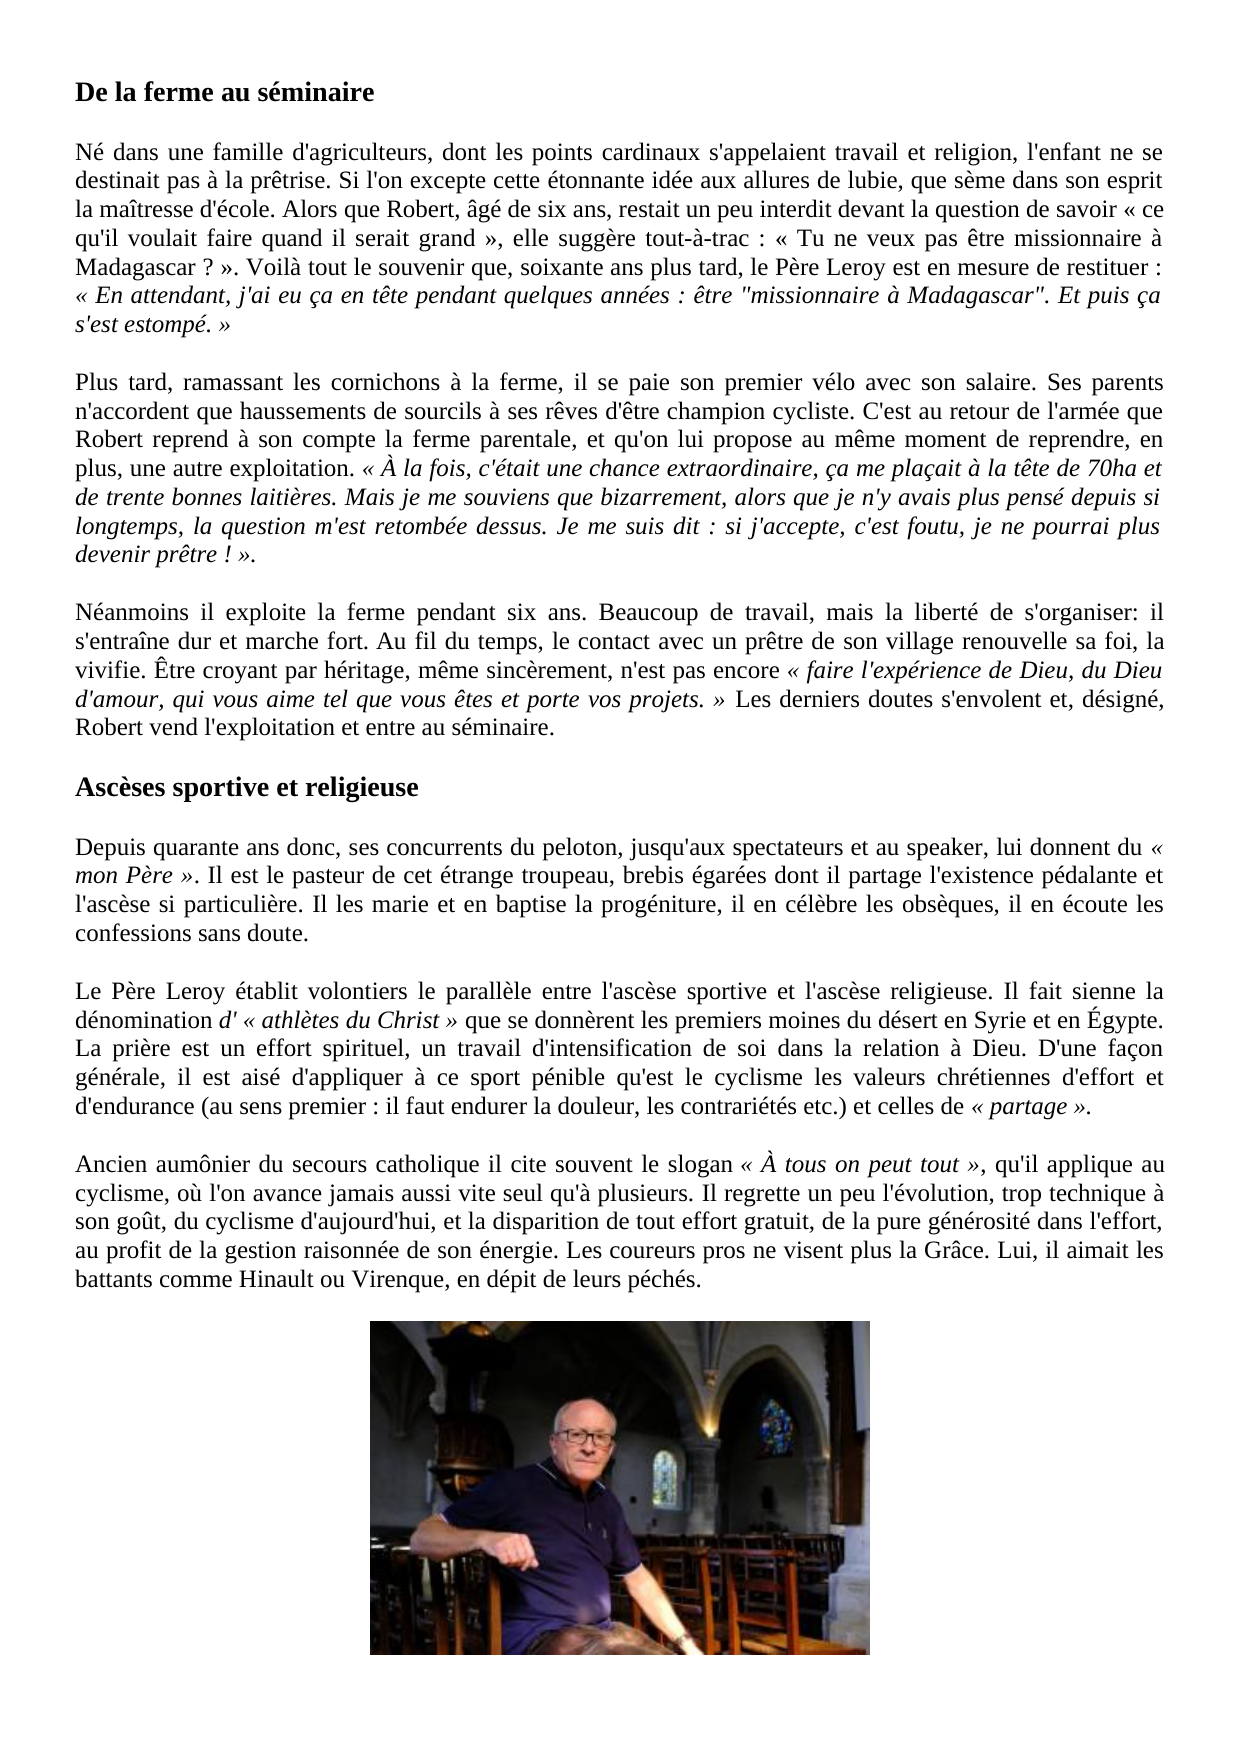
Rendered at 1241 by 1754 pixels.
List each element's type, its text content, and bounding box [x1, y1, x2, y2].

text Né dans une famille d'agriculteurs, dont les points cardinaux s'appelaient travail et religion, l'enfant ne se destinait pas à la prêtrise. Si l'on excepte cette étonnante idée aux allures de lubie, que sème dans son esprit la maîtresse d'école. Alors que Robert, âgé de six ans, restait un peu interdit devant la question de savoir « ce qu'il voulait faire quand il serait grand », elle suggère tout-à-trac : « Tu ne veux pas être missionnaire à Madagascar ? ». Voilà tout le souvenir que, soixante ans plus tard, le Père Leroy est en mesure de restituer : « En attendant, j'ai eu ça en tête pendant quelques années : être "missionnaire à Madagascar". Et puis ça s'est estompé. » [75, 137, 1165, 338]
text Ancien aumônier du secours catholique il cite souvent le slogan « À tous on peut tout », qu'il applique au cyclisme, où l'on avance jamais aussi vite seul qu'à plusieurs. Il regrette un peu l'évolution, trop technique à son goût, du cyclisme d'aujourd'hui, et la disparition de tout effort gratuit, de la pure générosité dans l'effort, au profit de la gestion raisonnée de son énergie. Les coureurs pros ne visent plus la Grâce. Lui, il aimait les battants comme Hinault ou Virenque, en dépit de leurs péchés. [75, 1149, 1165, 1293]
picture [370, 1321, 870, 1655]
text Ascèses sportive et religieuse [75, 770, 1165, 803]
text Depuis quarante ans donc, ses concurrents du peloton, jusqu'aux spectateurs et au speaker, lui donnent du « mon Père ». Il est le pasteur de cet étrange troupeau, brebis égarées dont il partage l'existence pédalante et l'ascèse si particulière. Il les marie et en baptise la progéniture, il en célèbre les obsèques, il en écoute les confessions sans doute. [75, 832, 1165, 947]
text De la ferme au séminaire [75, 75, 1165, 107]
text Plus tard, ramassant les cornichons à la ferme, il se paie son premier vélo avec son salaire. Ses parents n'accordent que haussements de sourcils à ses rêves d'être champion cycliste. C'est au retour de l'armée que Robert reprend à son compte la ferme parentale, et qu'on lui propose au même moment de reprendre, en plus, une autre exploitation. « À la fois, c'était une chance extraordinaire, ça me plaçait à la tête de 70ha et de trente bonnes laitières. Mais je me souviens que bizarrement, alors que je n'y avais plus pensé depuis si longtemps, la question m'est retombée dessus. Je me suis dit : si j'accepte, c'est foutu, je ne pourrai plus devenir prêtre ! ». [75, 367, 1165, 568]
text Néanmoins il exploite la ferme pendant six ans. Beaucoup de travail, mais la liberté de s'organiser: il s'entraîne dur et marche fort. Au fil du temps, le contact avec un prêtre de son village renouvelle sa foi, la vivifie. Être croyant par héritage, même sincèrement, n'est pas encore « faire l'expérience de Dieu, du Dieu d'amour, qui vous aime tel que vous êtes et porte vos projets. » Les derniers doutes s'envolent et, désigné, Robert vend l'exploitation et entre au séminaire. [75, 597, 1165, 741]
text Le Père Leroy établit volontiers le parallèle entre l'ascèse sportive et l'ascèse religieuse. Il fait sienne la dénomination d' « athlètes du Christ » que se donnèrent les premiers moines du désert en Syrie et en Égypte. La prière est un effort spirituel, un travail d'intensification de soi dans la relation à Dieu. D'une façon générale, il est aisé d'appliquer à ce sport pénible qu'est le cyclisme les valeurs chrétiennes d'effort et d'endurance (au sens premier : il faut endurer la douleur, les contrariétés etc.) et celles de « partage ». [75, 976, 1165, 1120]
